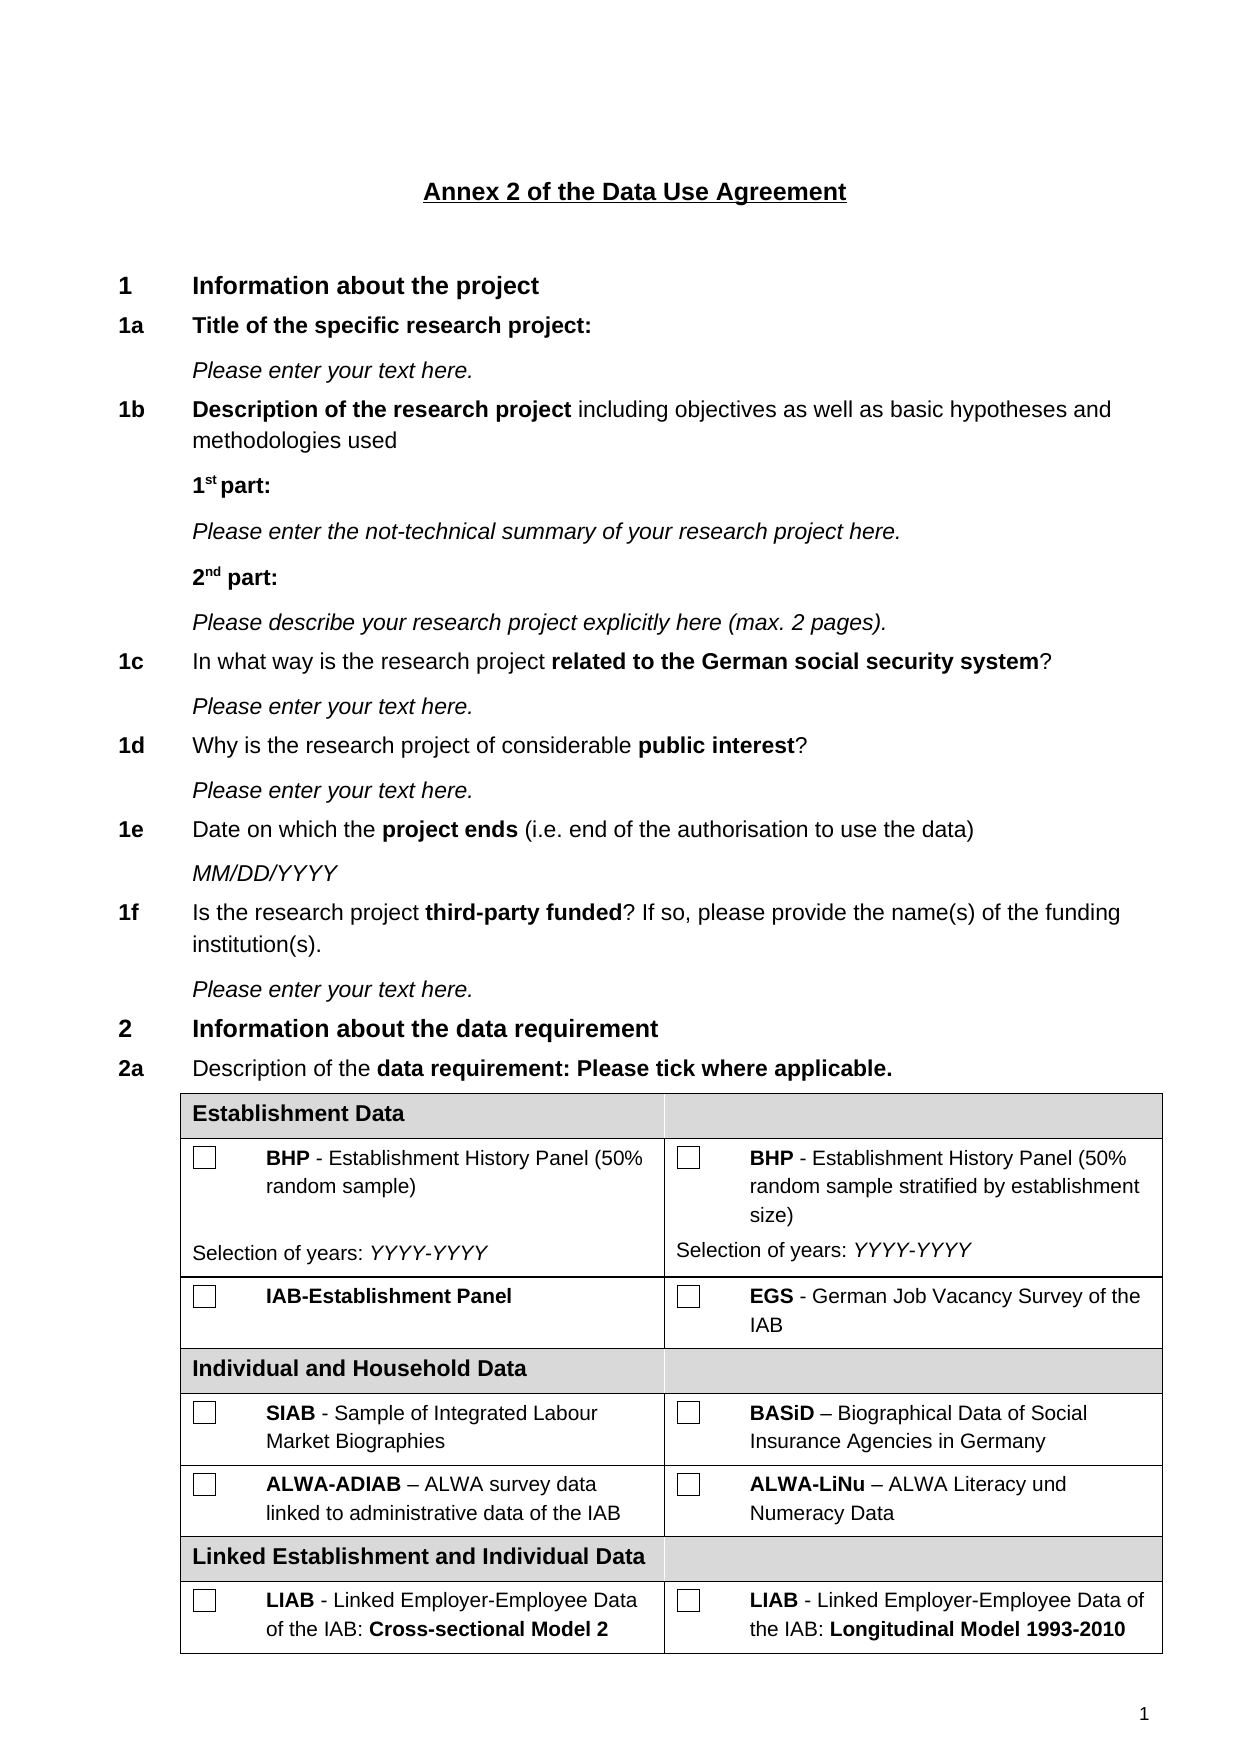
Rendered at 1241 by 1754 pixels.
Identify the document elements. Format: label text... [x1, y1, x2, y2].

text 2a Description of the data requirement: Please tick where applicable. [118, 1055, 1152, 1081]
table_cell ALWA-ADIAB – ALWA survey data linked to administrative data of the IAB [181, 1466, 664, 1536]
text 1st part: [192, 465, 1152, 498]
table_cell BHP - Establishment History Panel (50% random sample) Selection of years: YYYY-YYYY [181, 1139, 664, 1276]
table_cell LIAB - Linked Employer-Employee Data of the IAB: Cross-sectional Model 2 [181, 1582, 664, 1652]
table_cell BASiD – Biographical Data of Social Insurance Agencies in Germany [665, 1394, 1162, 1464]
text 2nd part: [192, 557, 1152, 590]
text Annex 2 of the Data Use Agreement [118, 177, 1152, 206]
text 1c In what way is the research project related to the German social security system? [118, 648, 1152, 674]
text Please enter your text here. [192, 350, 1152, 383]
table_cell BHP - Establishment History Panel (50% random sample stratified by establishment size) Selection of years: YYYY-YYYY [665, 1139, 1162, 1276]
text 1b Description of the research project including objectives as well as basic hypotheses and methodologies used [118, 396, 1152, 453]
table_cell [665, 1349, 1162, 1393]
table_header Establishment Data [181, 1094, 664, 1138]
text 1e Date on which the project ends (i.e. end of the authorisation to use the data) [118, 816, 1152, 842]
table_cell ALWA-LiNu – ALWA Literacy und Numeracy Data [665, 1466, 1162, 1536]
text Please enter your text here. [192, 686, 1152, 719]
text 1f Is the research project third-party funded? If so, please provide the name(s) of the funding institution(s). [118, 899, 1152, 957]
text Please enter your text here. [192, 770, 1152, 803]
text 2 Information about the data requirement [118, 1014, 1152, 1043]
text 1d Why is the research project of considerable public interest? [118, 732, 1152, 758]
text MM/DD/YYYY [192, 853, 1152, 887]
table_cell Linked Establishment and Individual Data [181, 1537, 664, 1581]
table_cell IAB-Establishment Panel [181, 1278, 664, 1348]
table_cell EGS - German Job Vacancy Survey of the IAB [665, 1278, 1162, 1348]
text Please enter the not-technical summary of your research project here. [192, 511, 1152, 544]
text 1 Information about the project [118, 271, 1152, 300]
text Please enter your text here. [192, 968, 1152, 1002]
table_header [665, 1094, 1162, 1138]
table_cell [665, 1537, 1162, 1581]
text 1a Title of the specific research project: [118, 312, 1152, 338]
text Please describe your research project explicitly here (max. 2 pages). [192, 602, 1152, 636]
table_cell SIAB - Sample of Integrated Labour Market Biographies [181, 1394, 664, 1464]
table_cell LIAB - Linked Employer-Employee Data of the IAB: Longitudinal Model 1993-2010 [665, 1582, 1162, 1652]
table_cell Individual and Household Data [181, 1349, 664, 1393]
